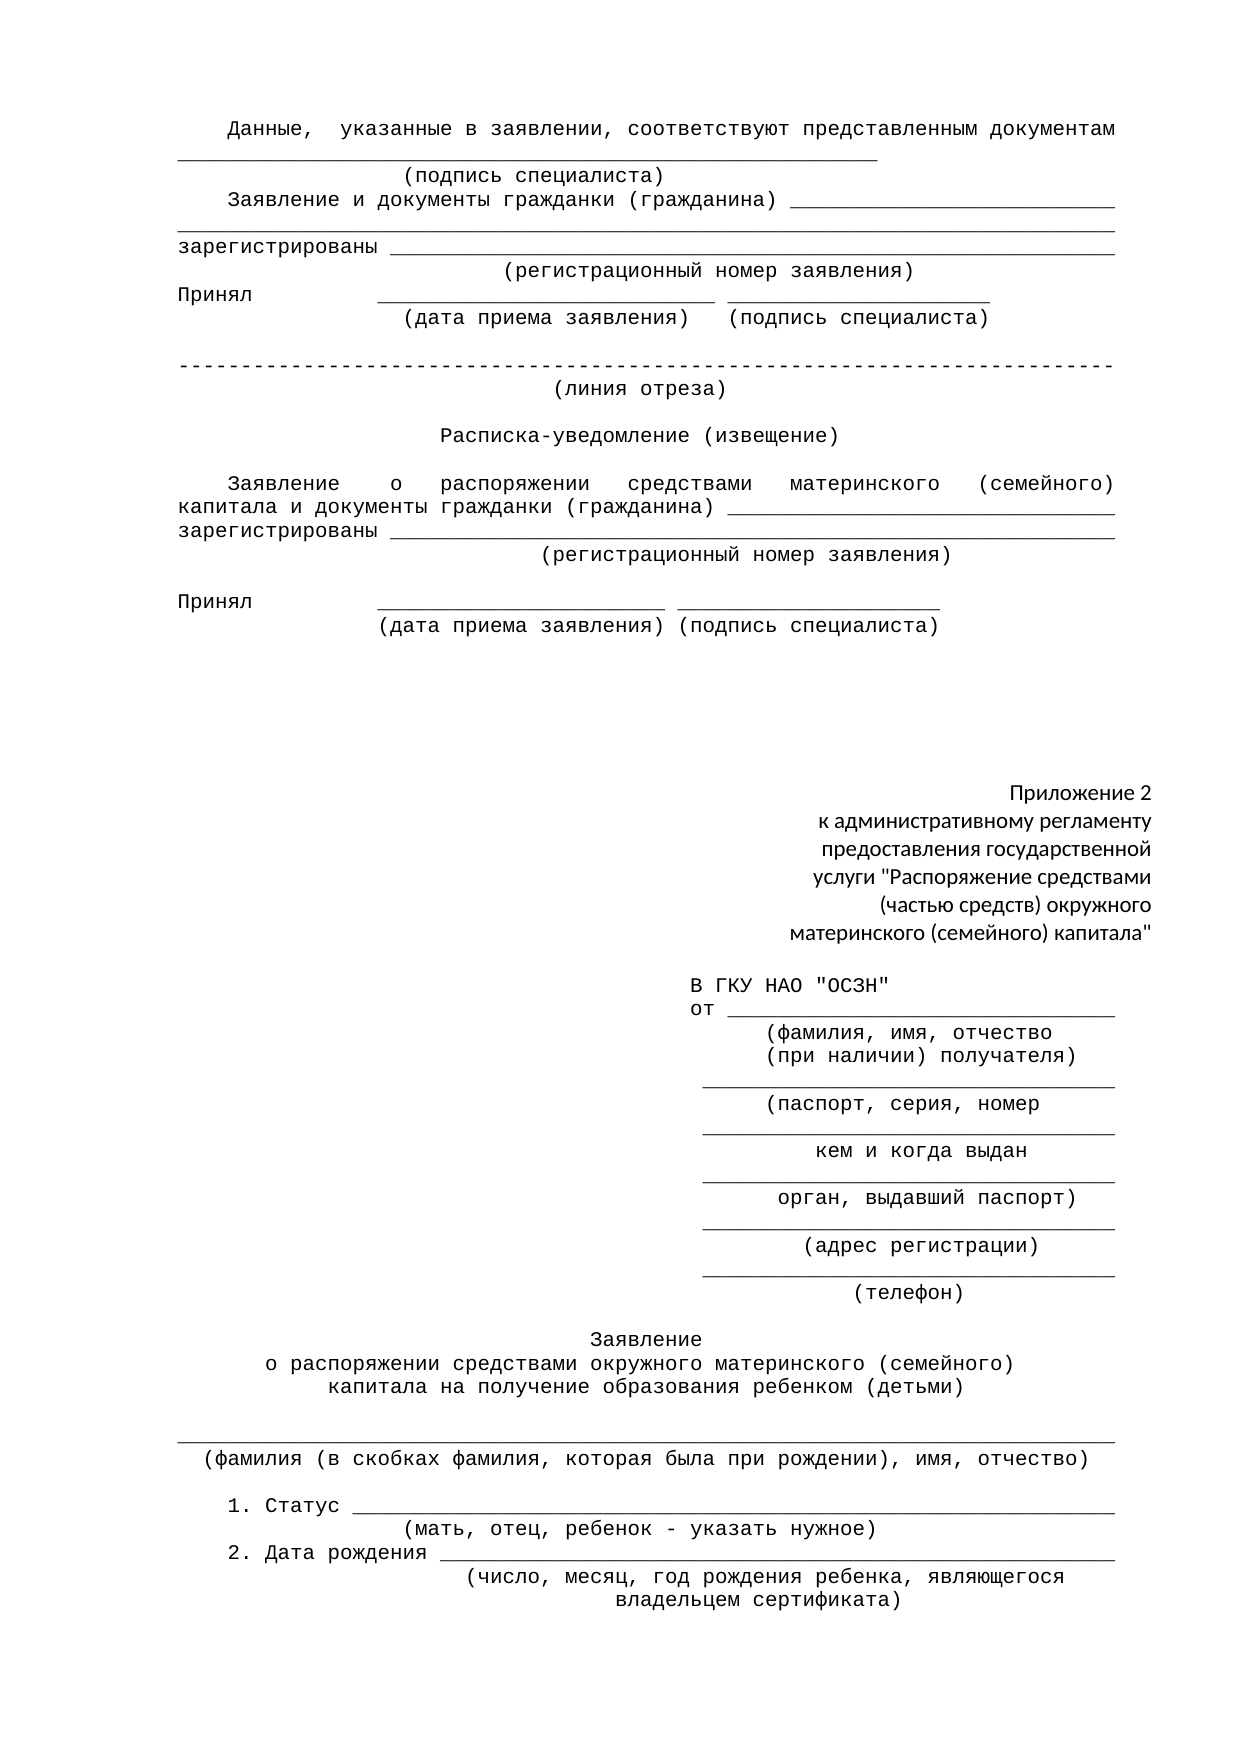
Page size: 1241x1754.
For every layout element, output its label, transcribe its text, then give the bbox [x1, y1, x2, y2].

text о распоряжении средствами окружного материнского (семейного) [177, 1353, 1152, 1377]
text предоставления государственной [177, 834, 1152, 862]
text от _______________________________ [177, 998, 1152, 1022]
text --------------------------------------------------------------------------- [177, 354, 1152, 378]
text Заявление о распоряжении средствами материнского (семейного) [177, 473, 1152, 496]
text В ГКУ НАО "ОСЗН" [177, 974, 1152, 998]
text капитала на получение образования ребенком (детьми) [177, 1377, 1152, 1400]
text (фамилия (в скобках фамилия, которая была при рождении), имя, отчество) [177, 1447, 1152, 1471]
text _________________________________ [177, 1258, 1152, 1282]
text кем и когда выдан [177, 1140, 1152, 1164]
text (при наличии) получателя) [177, 1046, 1152, 1069]
text материнского (семейного) капитала" [177, 918, 1152, 947]
text (дата приема заявления) (подпись специалиста) [177, 307, 1152, 331]
text (частью средств) окружного [177, 891, 1152, 918]
text владельцем сертификата) [177, 1589, 1152, 1613]
text орган, выдавший паспорт) [177, 1187, 1152, 1211]
text услуги "Распоряжение средствами [177, 862, 1152, 891]
text 2. Дата рождения ______________________________________________________ [177, 1542, 1152, 1566]
text (мать, отец, ребенок - указать нужное) [177, 1518, 1152, 1542]
text к административному регламенту [177, 806, 1152, 834]
text зарегистрированы __________________________________________________________ [177, 236, 1152, 260]
text Заявление и документы гражданки (гражданина) __________________________ [177, 189, 1152, 213]
text (линия отреза) [177, 378, 1152, 402]
text _________________________________ [177, 1164, 1152, 1187]
text капитала и документы гражданки (гражданина) _______________________________ [177, 496, 1152, 520]
text Данные, указанные в заявлении, соответствуют представленным документам [177, 118, 1152, 142]
text _________________________________ [177, 1069, 1152, 1093]
text (регистрационный номер заявления) [177, 544, 1152, 567]
text (регистрационный номер заявления) [177, 260, 1152, 284]
text ________________________________________________________ [177, 142, 1152, 165]
text (адрес регистрации) [177, 1235, 1152, 1258]
text (дата приема заявления) (подпись специалиста) [177, 615, 1152, 638]
text Заявление [177, 1329, 1152, 1353]
text Принял ___________________________ _____________________ [177, 284, 1152, 307]
text (фамилия, имя, отчество [177, 1022, 1152, 1046]
text ___________________________________________________________________________ [177, 1424, 1152, 1447]
text (число, месяц, год рождения ребенка, являющегося [177, 1566, 1152, 1589]
text _________________________________ [177, 1211, 1152, 1235]
text _________________________________ [177, 1116, 1152, 1140]
text (паспорт, серия, номер [177, 1093, 1152, 1116]
text Приложение 2 [177, 778, 1152, 806]
text Расписка-уведомление (извещение) [177, 426, 1152, 449]
text (подпись специалиста) [177, 165, 1152, 189]
text зарегистрированы __________________________________________________________ [177, 520, 1152, 544]
text ___________________________________________________________________________ [177, 213, 1152, 236]
text Принял _______________________ _____________________ [177, 591, 1152, 615]
text (телефон) [177, 1282, 1152, 1306]
text 1. Статус _____________________________________________________________ [177, 1495, 1152, 1518]
